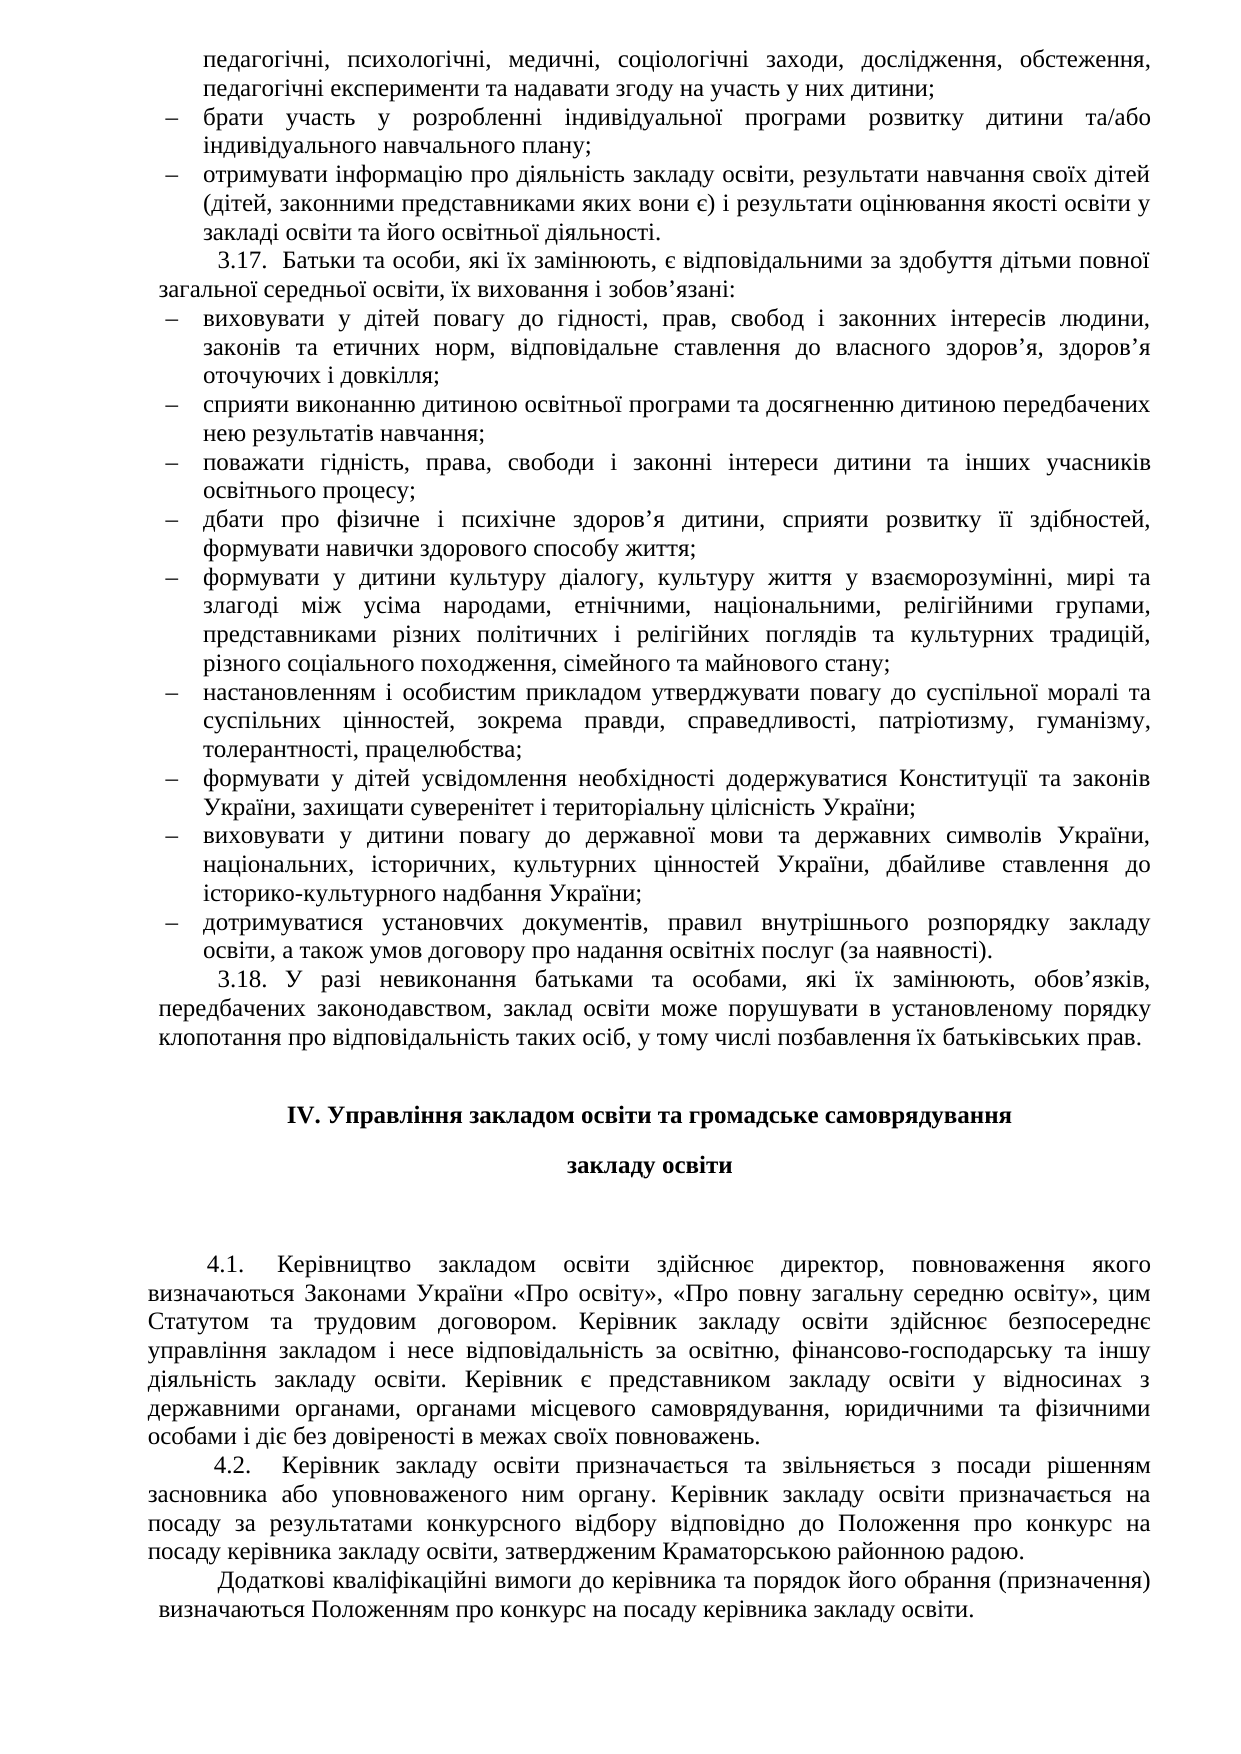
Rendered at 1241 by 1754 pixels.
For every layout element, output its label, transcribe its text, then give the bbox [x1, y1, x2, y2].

list сприяти виконанню дитиною освітньої програми та досягненню дитиною передбачених нею результатів навчання; [165, 389, 1152, 447]
text Додаткові кваліфікаційні вимоги до керівника та порядок його обрання (призначення) визначаються Положенням про конкурс на посаду керівника закладу освіти. [158, 1565, 1152, 1623]
list формувати у дитини культуру діалогу, культуру життя у взаєморозумінні, мирі та злагоді між усіма народами, етнічними, національними, релігійними групами, представниками різних політичних і релігійних поглядів та культурних традицій, різного соціального походження, сімейного та майнового стану; [165, 562, 1152, 677]
text закладу освіти [148, 1150, 1152, 1178]
list дотримуватися установчих документів, правил внутрішнього розпорядку закладу освіти, а також умов договору про надання освітніх послуг (за наявності). [165, 907, 1152, 964]
list У разі невиконання батьками та особами, які їх замінюють, обов’язків, передбачених законодавством, заклад освіти може порушувати в установленому порядку клопотання про відповідальність таких осіб, у тому числі позбавлення їх батьківських прав. [158, 964, 1152, 1051]
text ІV. Управління закладом освіти та громадське самоврядування [148, 1100, 1152, 1129]
list виховувати у дітей повагу до гідності, прав, свобод і законних інтересів людини, законів та етичних норм, відповідальне ставлення до власного здоров’я, здоров’я оточуючих і довкілля; [165, 303, 1152, 389]
list Керівництво закладом освіти здійснює директор, повноваження якого визначаються Законами України «Про освіту», «Про повну загальну середню освіту», цим Статутом та трудовим договором. Керівник закладу освіти здійснює безпосереднє управління закладом і несе відповідальність за освітню, фінансово-господарську та іншу діяльність закладу освіти. Керівник є представником закладу освіти у відносинах з державними органами, органами місцевого самоврядування, юридичними та фізичними особами і діє без довіреності в межах своїх повноважень. [148, 1249, 1152, 1450]
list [165, 44, 1152, 102]
list настановленням і особистим прикладом утверджувати повагу до суспільної моралі та суспільних цінностей, зокрема правди, справедливості, патріотизму, гуманізму, толерантності, працелюбства; [165, 677, 1152, 763]
list поважати гідність, права, свободи і законні інтереси дитини та інших учасників освітнього процесу; [165, 447, 1152, 504]
list отримувати інформацію про діяльність закладу освіти, результати навчання своїх дітей (дітей, законними представниками яких вони є) і результати оцінювання якості освіти у закладі освіти та його освітньої діяльності. [165, 159, 1152, 246]
list брати участь у розробленні індивідуальної програми розвитку дитини та/або індивідуального навчального плану; [165, 102, 1152, 159]
list формувати у дітей усвідомлення необхідності додержуватися Конституції та законів України, захищати суверенітет і територіальну цілісність України; [165, 763, 1152, 821]
list виховувати у дитини повагу до державної мови та державних символів України, національних, історичних, культурних цінностей України, дбайливе ставлення до історико-культурного надбання України; [165, 821, 1152, 907]
list дбати про фізичне і психічне здоров’я дитини, сприяти розвитку її здібностей, формувати навички здорового способу життя; [165, 504, 1152, 562]
list Керівник закладу освіти призначається та звільняється з посади рішенням засновника або уповноваженого ним органу. Керівник закладу освіти призначається на посаду за результатами конкурсного відбору відповідно до Положення про конкурс на посаду керівника закладу освіти, затвердженим Краматорською районною радою. [148, 1450, 1152, 1565]
list Батьки та особи, які їх замінюють, є відповідальними за здобуття дітьми повної загальної середньої освіти, їх виховання і зобов’язані: [158, 246, 1152, 303]
